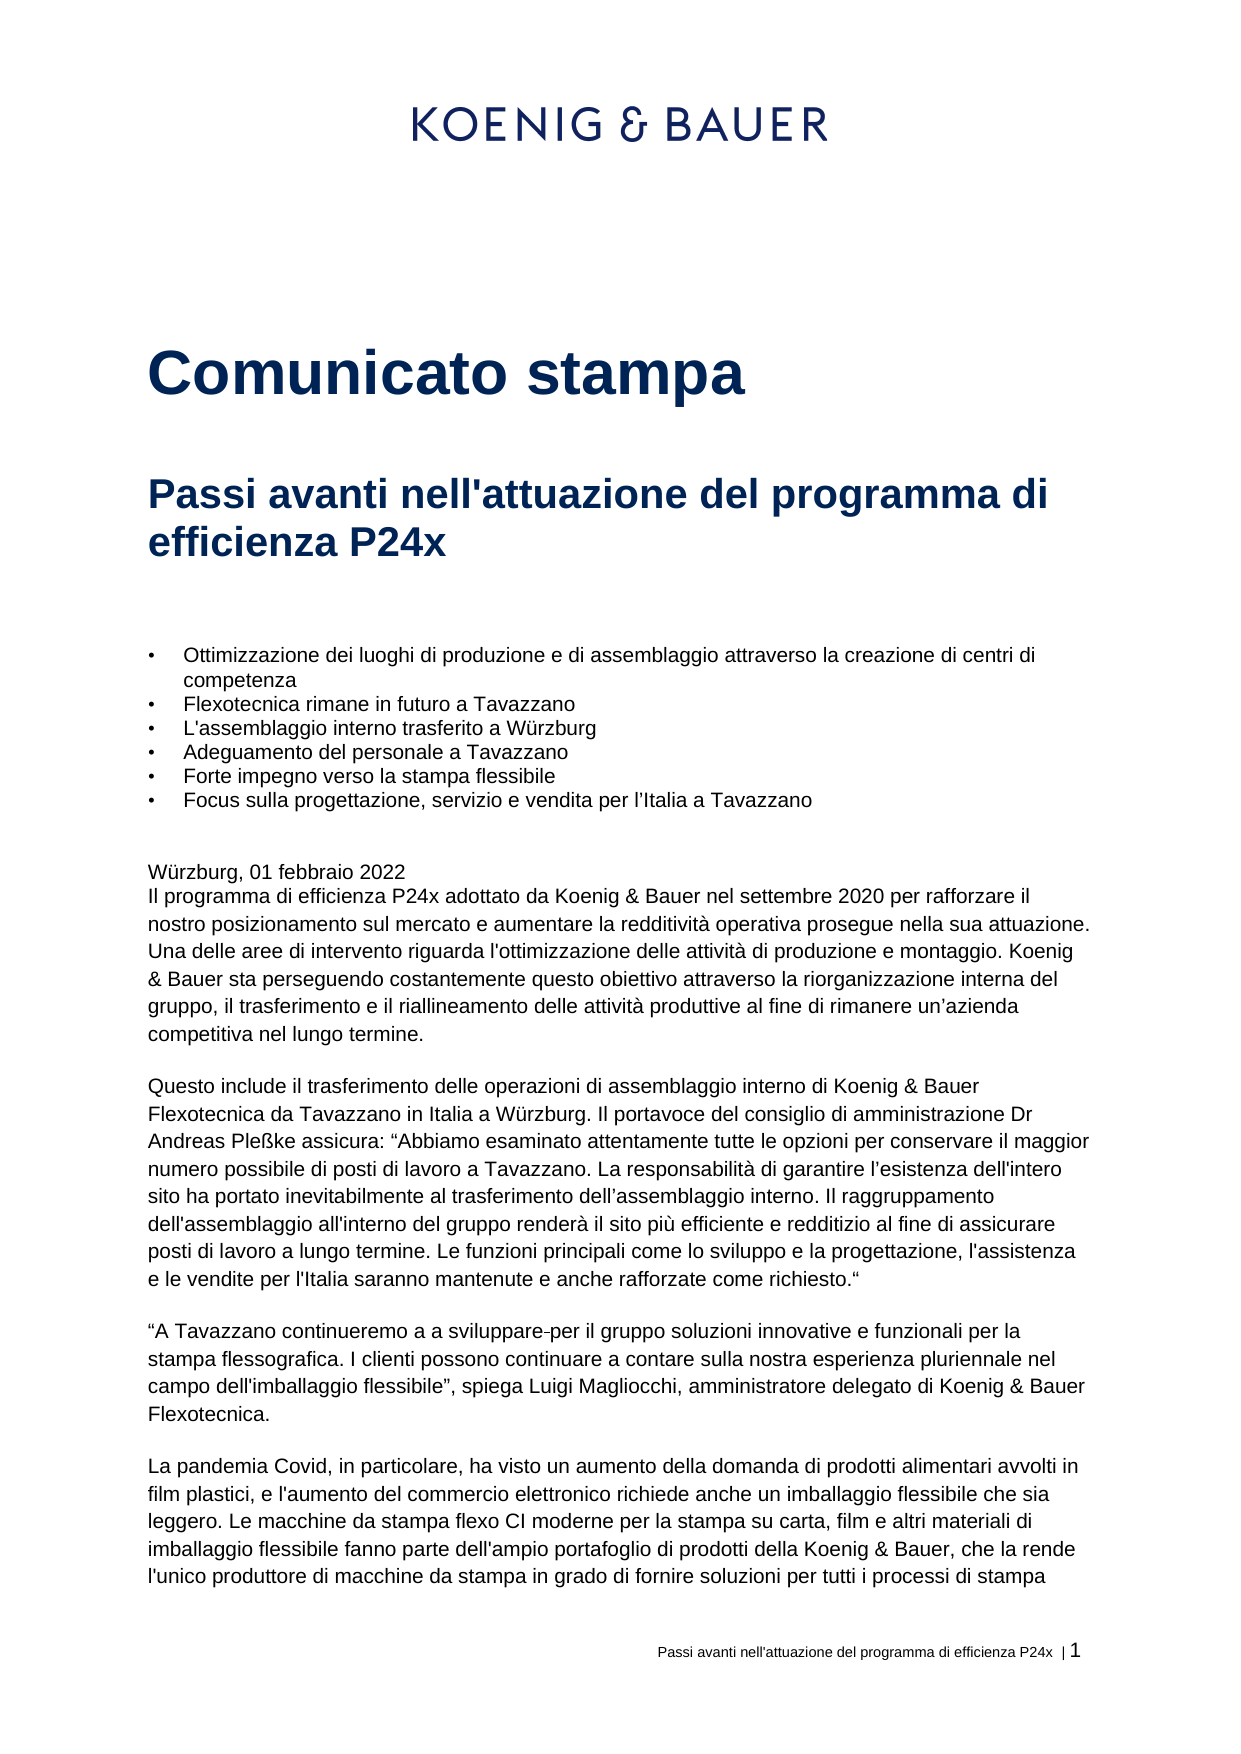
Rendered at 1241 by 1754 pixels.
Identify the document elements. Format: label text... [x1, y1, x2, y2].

list Ottimizzazione dei luoghi di produzione e di assemblaggio attraverso la creazione di centri di competenza [148, 643, 1092, 691]
picture [413, 106, 828, 142]
list Flexotecnica rimane in futuro a Tavazzano [148, 691, 1092, 716]
text “A Tavazzano continueremo a a sviluppare per il gruppo soluzioni innovative e funzionali per la stampa flessografica. I clienti possono continuare a contare sulla nostra esperienza pluriennale nel campo dell'imballaggio flessibile”, spiega Luigi Magliocchi, amministratore delegato di Koenig & Bauer Flexotecnica. [148, 1319, 1092, 1426]
text Il programma di efficienza P24x adottato da Koenig & Bauer nel settembre 2020 per rafforzare il nostro posizionamento sul mercato e aumentare la redditività operativa prosegue nella sua attuazione. Una delle aree di intervento riguarda l'ottimizzazione delle attività di produzione e montaggio. Koenig & Bauer sta perseguendo costantemente questo obiettivo attraverso la riorganizzazione interna del gruppo, il trasferimento e il riallineamento delle attività produttive al fine di rimanere un’azienda competitiva nel lungo termine. [148, 884, 1092, 1046]
list Focus sulla progettazione, servizio e vendita per l’Italia a Tavazzano [148, 788, 1092, 812]
list Adeguamento del personale a Tavazzano [148, 740, 1092, 764]
text Questo include il trasferimento delle operazioni di assemblaggio interno di Koenig & Bauer Flexotecnica da Tavazzano in Italia a Würzburg. Il portavoce del consiglio di amministrazione Dr Andreas Pleßke assicura: “Abbiamo esaminato attentamente tutte le opzioni per conservare il maggior numero possibile di posti di lavoro a Tavazzano. La responsabilità di garantire l’esistenza dell'intero sito ha portato inevitabilmente al trasferimento dell’assemblaggio interno. Il raggruppamento dell'assemblaggio all'interno del gruppo renderà il sito più efficiente e redditizio al fine di assicurare posti di lavoro a lungo termine. Le funzioni principali come lo sviluppo e la progettazione, l'assistenza e le vendite per l'Italia saranno mantenute e anche rafforzate come richiesto.“ [148, 1074, 1092, 1291]
list L'assemblaggio interno trasferito a Würzburg [148, 716, 1092, 740]
list Forte impegno verso la stampa flessibile [148, 764, 1092, 788]
